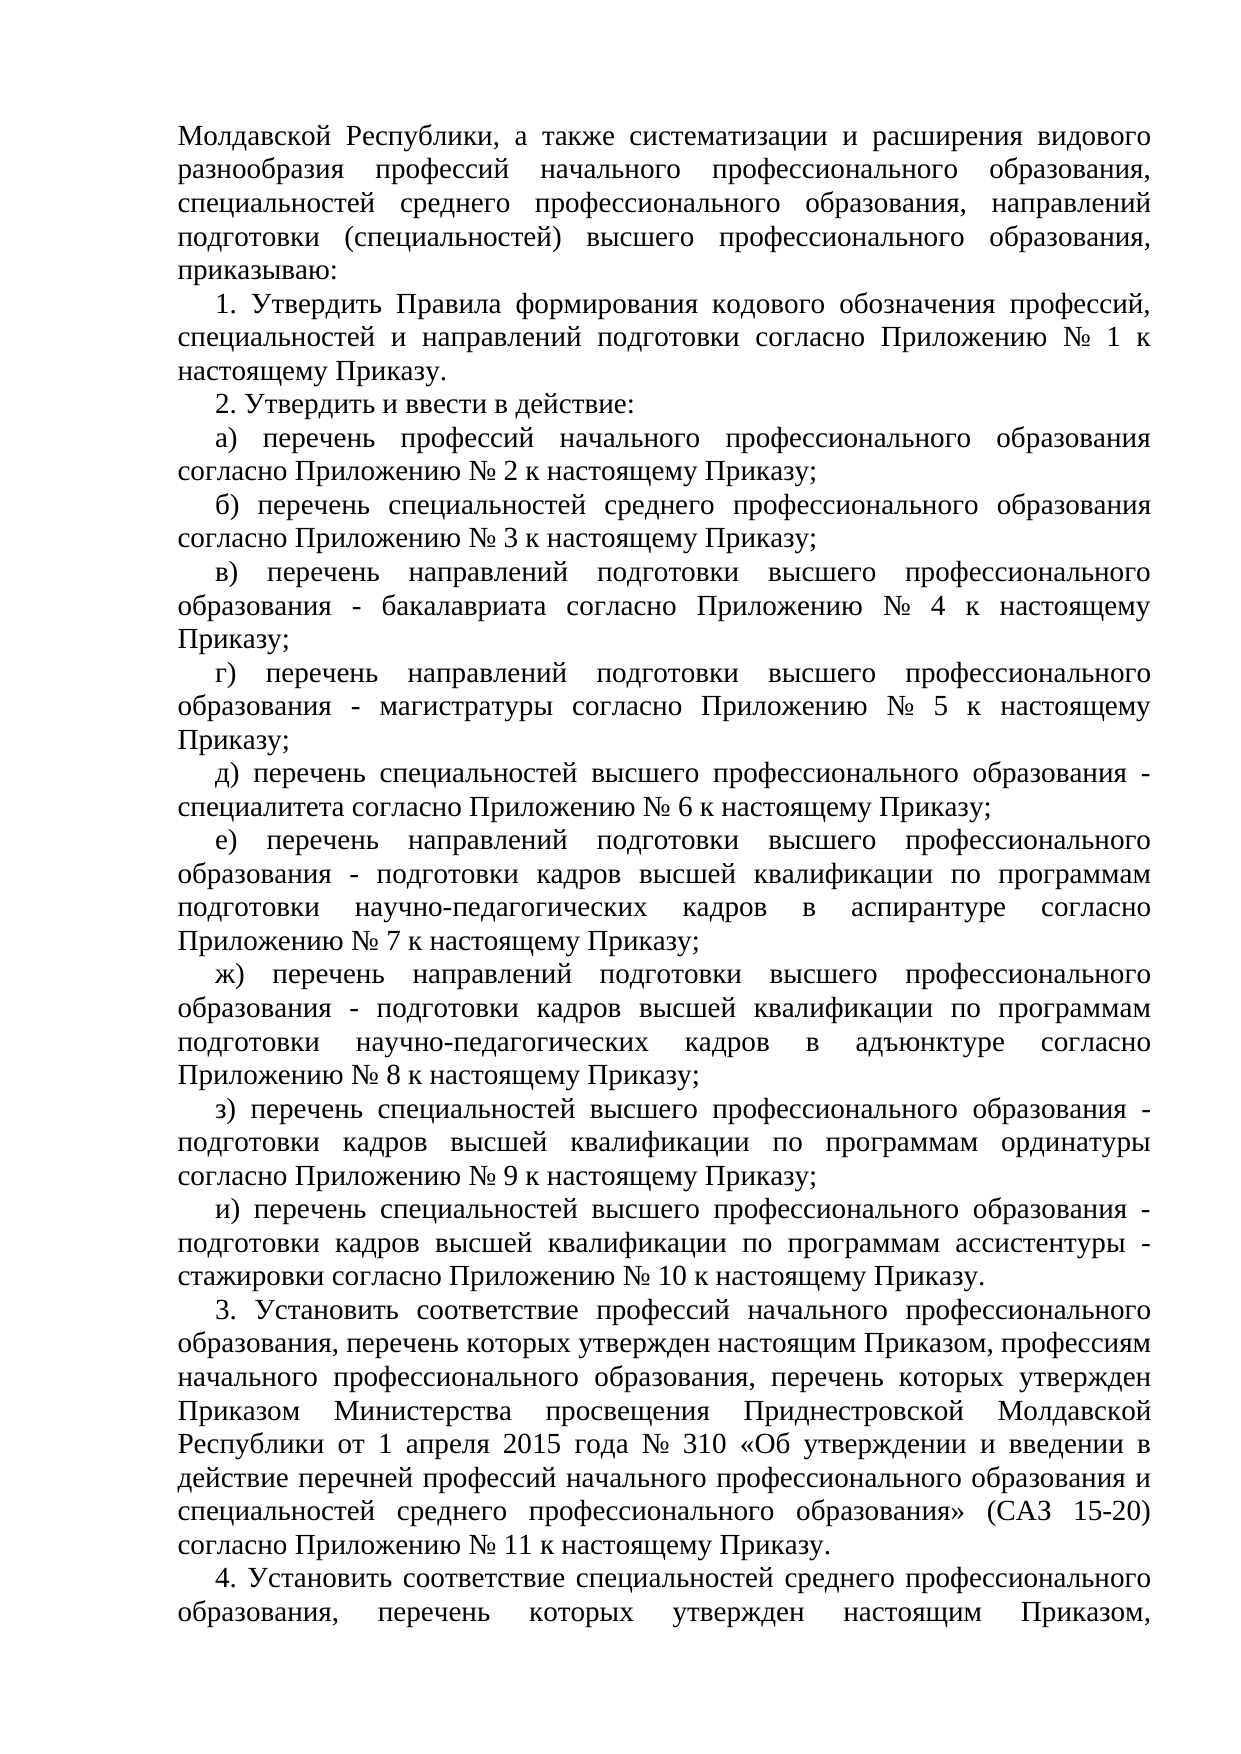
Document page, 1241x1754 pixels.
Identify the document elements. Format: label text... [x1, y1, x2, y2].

text 3. Установить соответствие профессий начального профессионального образования, перечень которых утвержден настоящим Приказом, профессиям начального профессионального образования, перечень которых утвержден Приказом Министерства просвещения Приднестровской Молдавской Республики от 1 апреля 2015 года № 310 «Об утверждении и введении в действие перечней профессий начального профессионального образования и специальностей среднего профессионального образования» (САЗ 15-20) согласно Приложению № 11 к настоящему Приказу. [177, 1292, 1152, 1560]
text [177, 1560, 1152, 1627]
text б) перечень специальностей среднего профессионального образования согласно Приложению № 3 к настоящему Приказу; [177, 487, 1152, 554]
text д) перечень специальностей высшего профессионального образования - специалитета согласно Приложению № 6 к настоящему Приказу; [177, 755, 1152, 822]
text 2. Утвердить и ввести в действие: [177, 386, 1152, 420]
text г) перечень направлений подготовки высшего профессионального образования - магистратуры согласно Приложению № 5 к настоящему Приказу; [177, 655, 1152, 755]
text е) перечень направлений подготовки высшего профессионального образования - подготовки кадров высшей квалификации по программам подготовки научно-педагогических кадров в аспирантуре согласно Приложению № 7 к настоящему Приказу; [177, 822, 1152, 957]
text ж) перечень направлений подготовки высшего профессионального образования - подготовки кадров высшей квалификации по программам подготовки научно-педагогических кадров в адъюнктуре согласно Приложению № 8 к настоящему Приказу; [177, 957, 1152, 1091]
text и) перечень специальностей высшего профессионального образования - подготовки кадров высшей квалификации по программам ассистентуры - стажировки согласно Приложению № 10 к настоящему Приказу. [177, 1191, 1152, 1292]
text 1. Утвердить Правила формирования кодового обозначения профессий, специальностей и направлений подготовки согласно Приложению № 1 к настоящему Приказу. [177, 286, 1152, 386]
text з) перечень специальностей высшего профессионального образования - подготовки кадров высшей квалификации по программам ординатуры согласно Приложению № 9 к настоящему Приказу; [177, 1091, 1152, 1191]
text а) перечень профессий начального профессионального образования согласно Приложению № 2 к настоящему Приказу; [177, 420, 1152, 487]
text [177, 118, 1152, 286]
text в) перечень направлений подготовки высшего профессионального образования - бакалавриата согласно Приложению № 4 к настоящему Приказу; [177, 554, 1152, 655]
